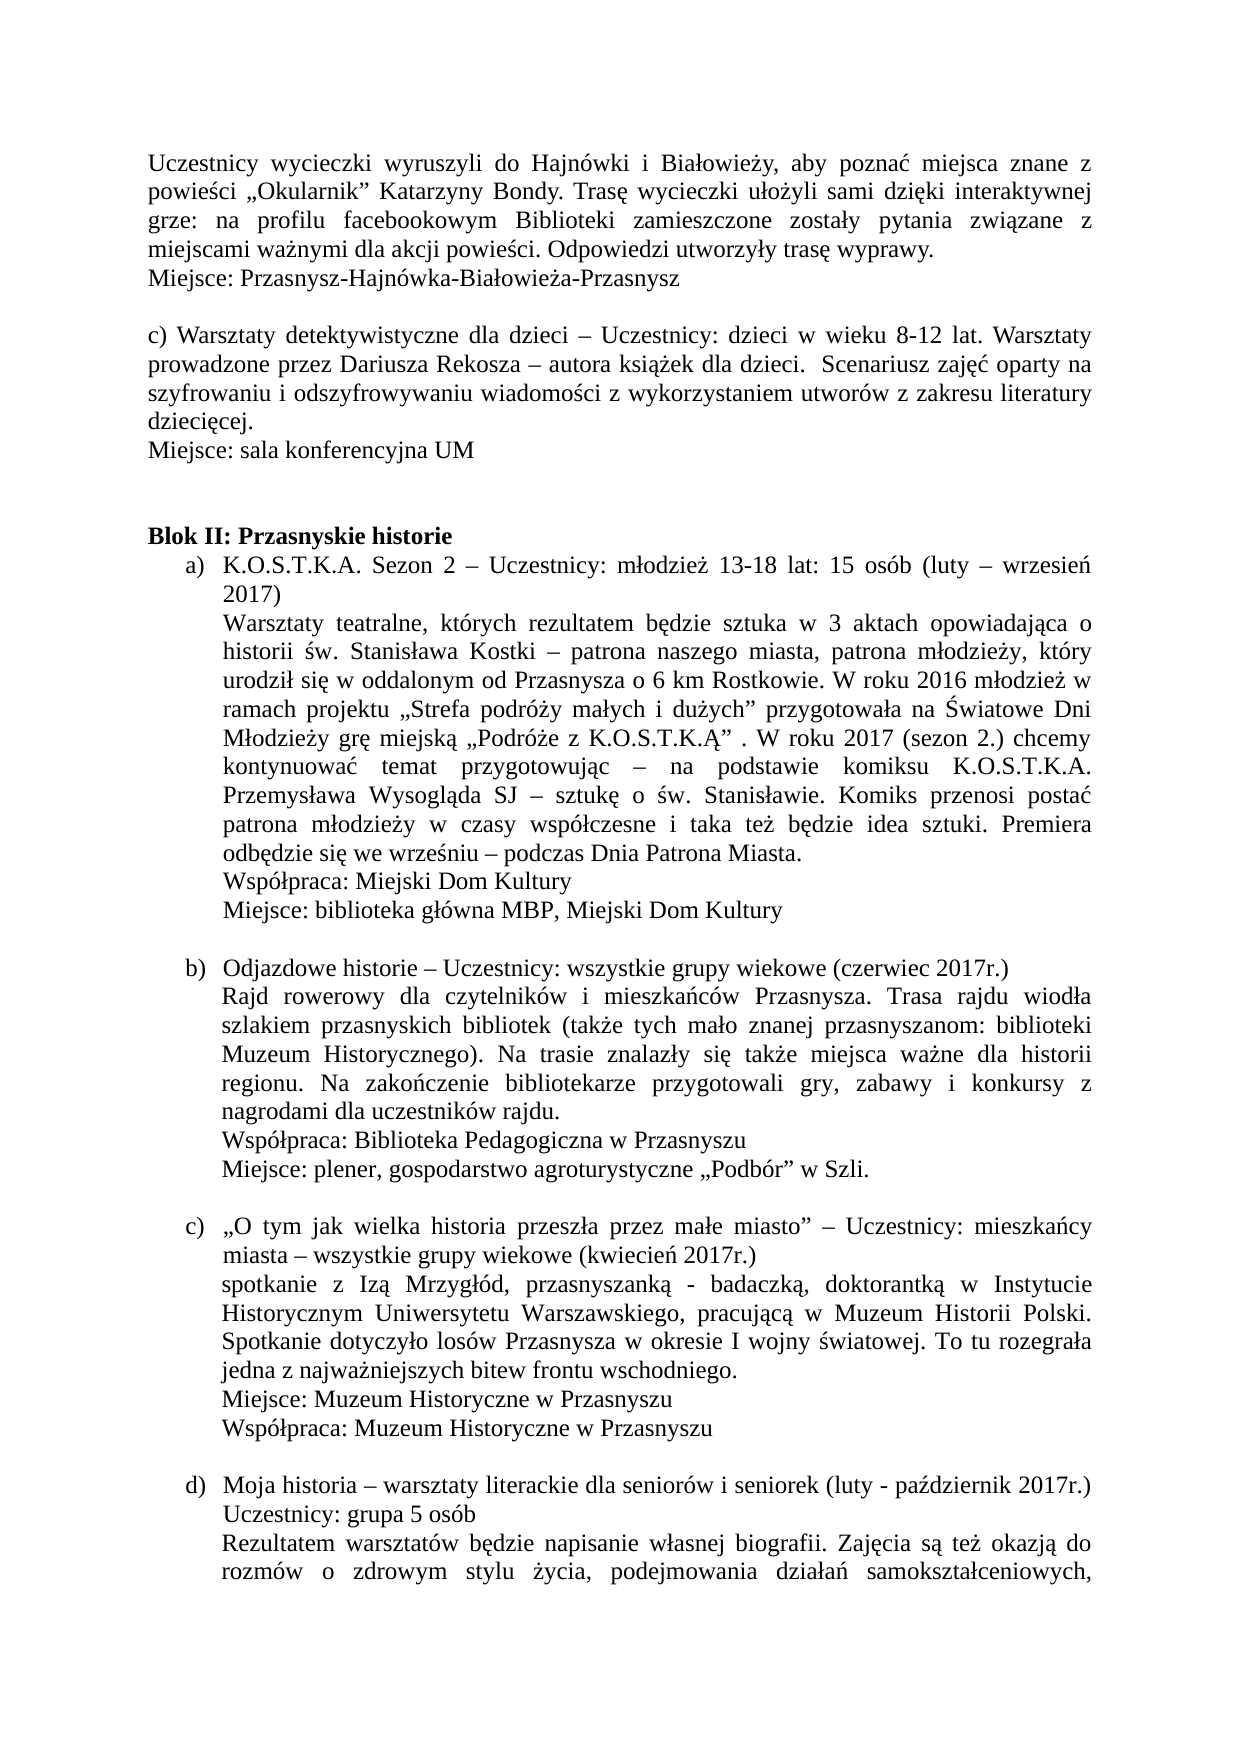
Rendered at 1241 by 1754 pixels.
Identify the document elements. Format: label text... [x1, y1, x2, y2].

list K.O.S.T.K.A. Sezon 2 – Uczestnicy: młodzież 13-18 lat: 15 osób (luty – wrzesień 2017) [185, 550, 1093, 608]
text Miejsce: biblioteka główna MBP, Miejski Dom Kultury [223, 895, 1093, 924]
text c) Warsztaty detektywistyczne dla dzieci – Uczestnicy: dzieci w wieku 8-12 lat. Warsztaty prowadzone przez Dariusza Rekosza – autora książek dla dzieci. Scenariusz zajęć oparty na szyfrowaniu i odszyfrowywaniu wiadomości z wykorzystaniem utworów z zakresu literatury dziecięcej. [148, 320, 1093, 435]
list „O tym jak wielka historia przeszła przez małe miasto” – Uczestnicy: mieszkańcy miasta – wszystkie grupy wiekowe (kwiecień 2017r.) [185, 1211, 1093, 1269]
text Współpraca: Biblioteka Pedagogiczna w Przasnyszu [221, 1125, 1093, 1154]
list Moja historia – warsztaty literackie dla seniorów i seniorek (luty - październik 2017r.) Uczestnicy: grupa 5 osób [185, 1470, 1093, 1528]
text Miejsce: Przasnysz-Hajnówka-Białowieża-Przasnysz [148, 263, 1093, 291]
text Rajd rowerowy dla czytelników i mieszkańców Przasnysza. Trasa rajdu wiodła szlakiem przasnyskich bibliotek (także tych mało znanej przasnyszanom: biblioteki Muzeum Historycznego). Na trasie znalazły się także miejsca ważne dla historii regionu. Na zakończenie bibliotekarze przygotowali gry, zabawy i konkursy z nagrodami dla uczestników rajdu. [221, 981, 1093, 1125]
text spotkanie z Izą Mrzygłód, przasnyszanką - badaczką, doktorantką w Instytucie Historycznym Uniwersytetu Warszawskiego, pracującą w Muzeum Historii Polski. Spotkanie dotyczyło losów Przasnysza w okresie I wojny światowej. To tu rozegrała jedna z najważniejszych bitew frontu wschodniego. [221, 1269, 1093, 1384]
text Miejsce: plener, gospodarstwo agroturystyczne „Podbór” w Szli. [221, 1154, 1093, 1183]
text Miejsce: Muzeum Historyczne w Przasnyszu [221, 1384, 1093, 1413]
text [221, 1528, 1093, 1585]
text Blok II: Przasnyskie historie [148, 521, 1093, 550]
text Warsztaty teatralne, których rezultatem będzie sztuka w 3 aktach opowiadająca o historii św. Stanisława Kostki – patrona naszego miasta, patrona młodzieży, który urodził się w oddalonym od Przasnysza o 6 km Rostkowie. W roku 2016 młodzież w ramach projektu „Strefa podróży małych i dużych” przygotowała na Światowe Dni Młodzieży grę miejską „Podróże z K.O.S.T.K.Ą” . W roku 2017 (sezon 2.) chcemy kontynuować temat przygotowując – na podstawie komiksu K.O.S.T.K.A. Przemysława Wysogląda SJ – sztukę o św. Stanisławie. Komiks przenosi postać patrona młodzieży w czasy współczesne i taka też będzie idea sztuki. Premiera odbędzie się we wrześniu – podczas Dnia Patrona Miasta. [223, 608, 1093, 866]
text Uczestnicy wycieczki wyruszyli do Hajnówki i Białowieży, aby poznać miejsca znane z powieści „Okularnik” Katarzyny Bondy. Trasę wycieczki ułożyli sami dzięki interaktywnej grze: na profilu facebookowym Biblioteki zamieszczone zostały pytania związane z miejscami ważnymi dla akcji powieści. Odpowiedzi utworzyły trasę wyprawy. [148, 148, 1093, 263]
text Miejsce: sala konferencyjna UM [148, 435, 1093, 464]
text Współpraca: Muzeum Historyczne w Przasnyszu [221, 1413, 1093, 1441]
list Odjazdowe historie – Uczestnicy: wszystkie grupy wiekowe (czerwiec 2017r.) [185, 953, 1093, 981]
text Współpraca: Miejski Dom Kultury [223, 866, 1093, 895]
